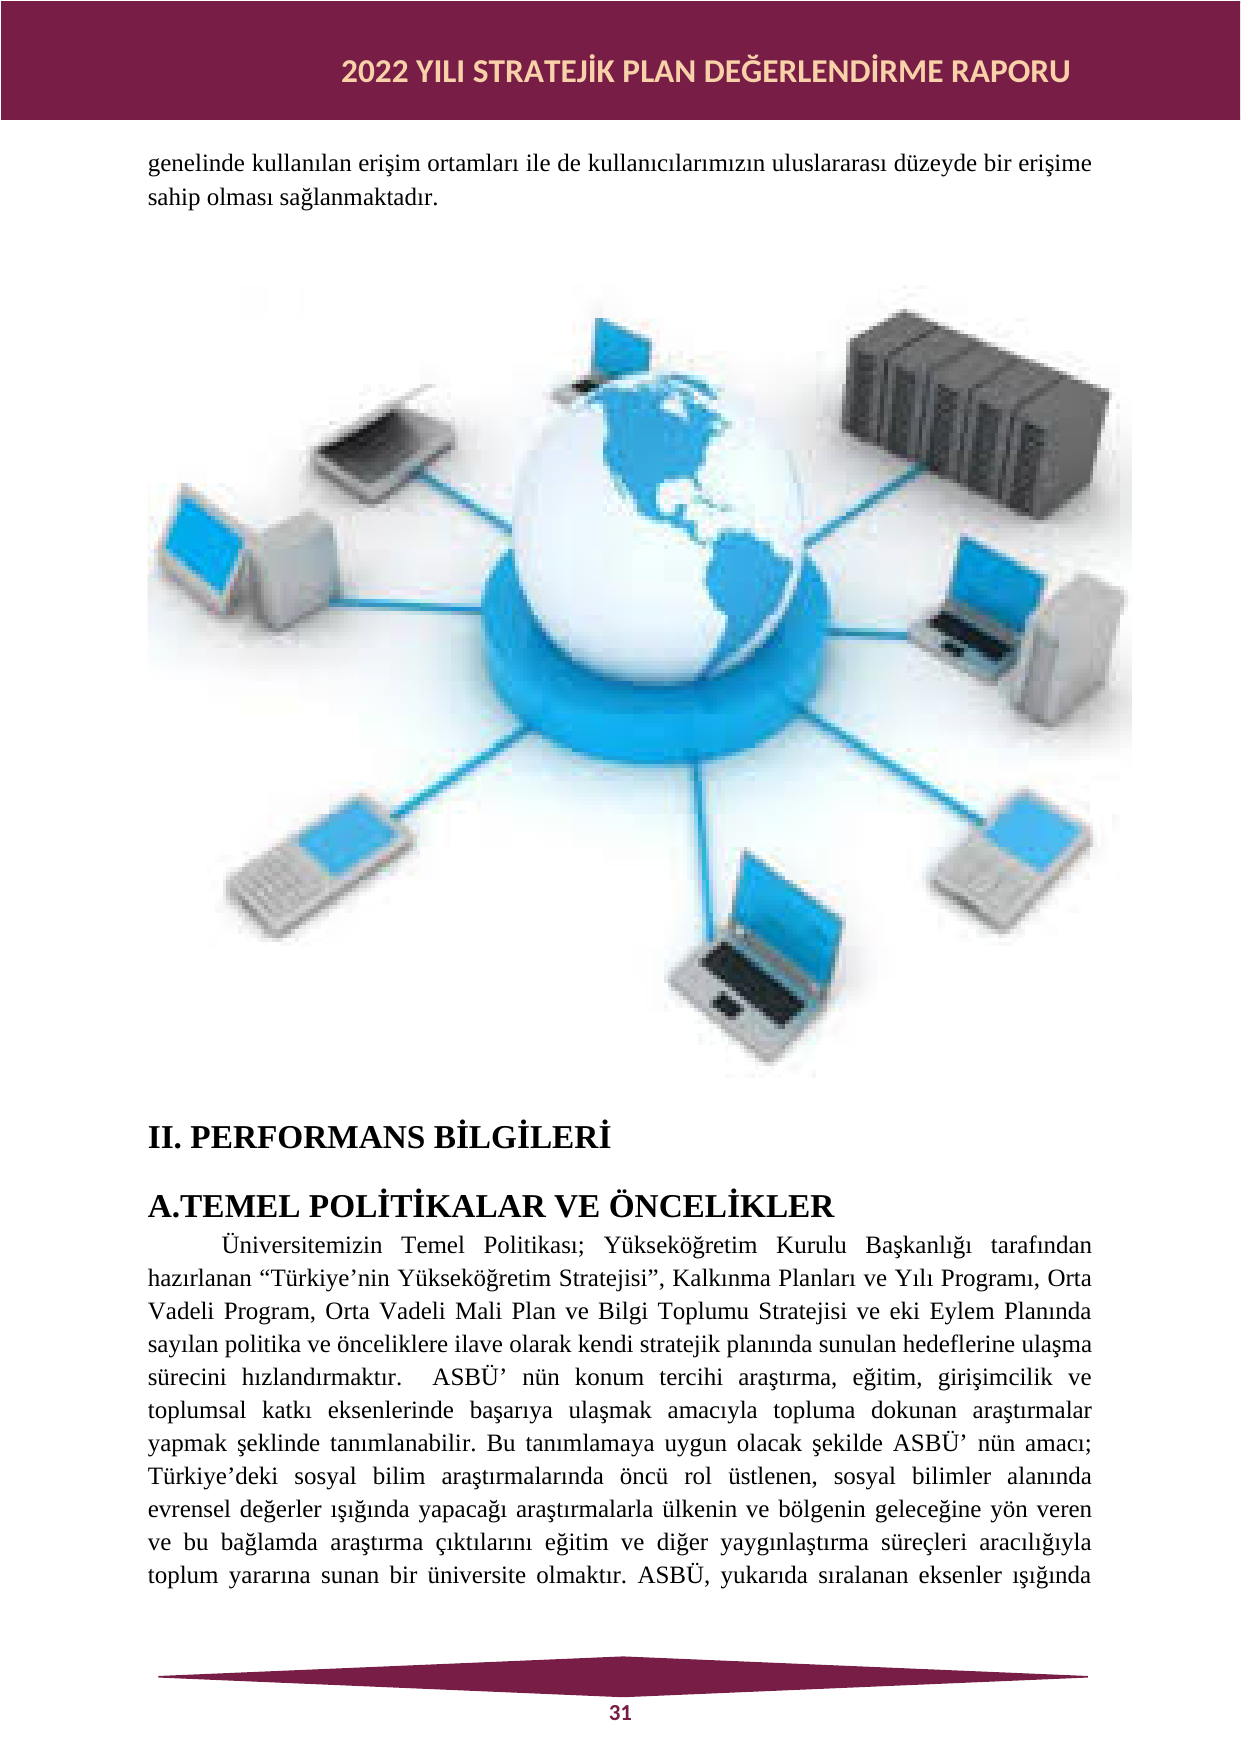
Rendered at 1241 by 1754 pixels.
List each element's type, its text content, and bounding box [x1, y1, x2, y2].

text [148, 1230, 1093, 1589]
subtitle II. PERFORMANS BİLGİLERİ [148, 1117, 1093, 1155]
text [148, 148, 1093, 211]
subtitle A.TEMEL POLİTİKALAR VE ÖNCELİKLER [148, 1186, 1093, 1224]
picture [147, 285, 1132, 1087]
